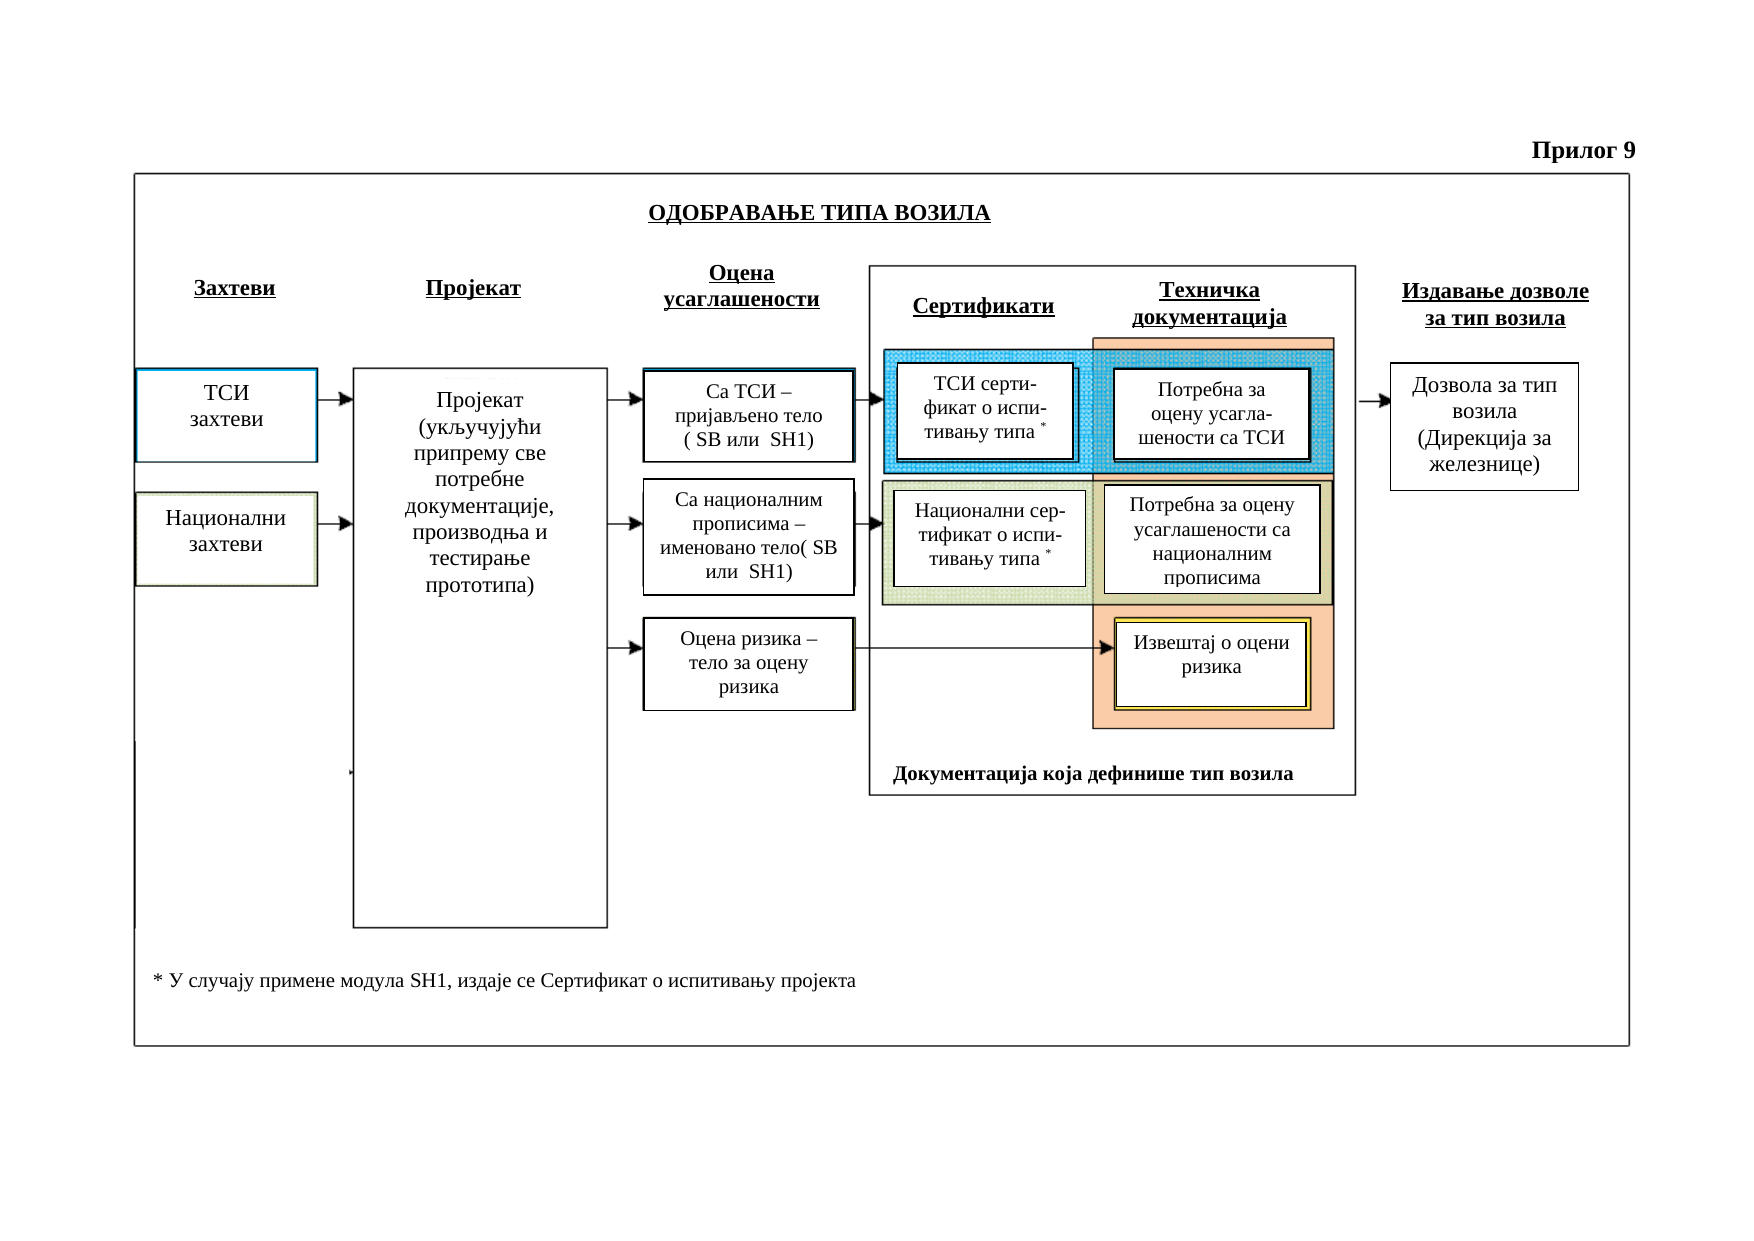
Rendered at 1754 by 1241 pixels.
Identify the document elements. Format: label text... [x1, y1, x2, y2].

picture [118, 163, 1636, 1057]
text Прилог 9 [118, 135, 1636, 163]
